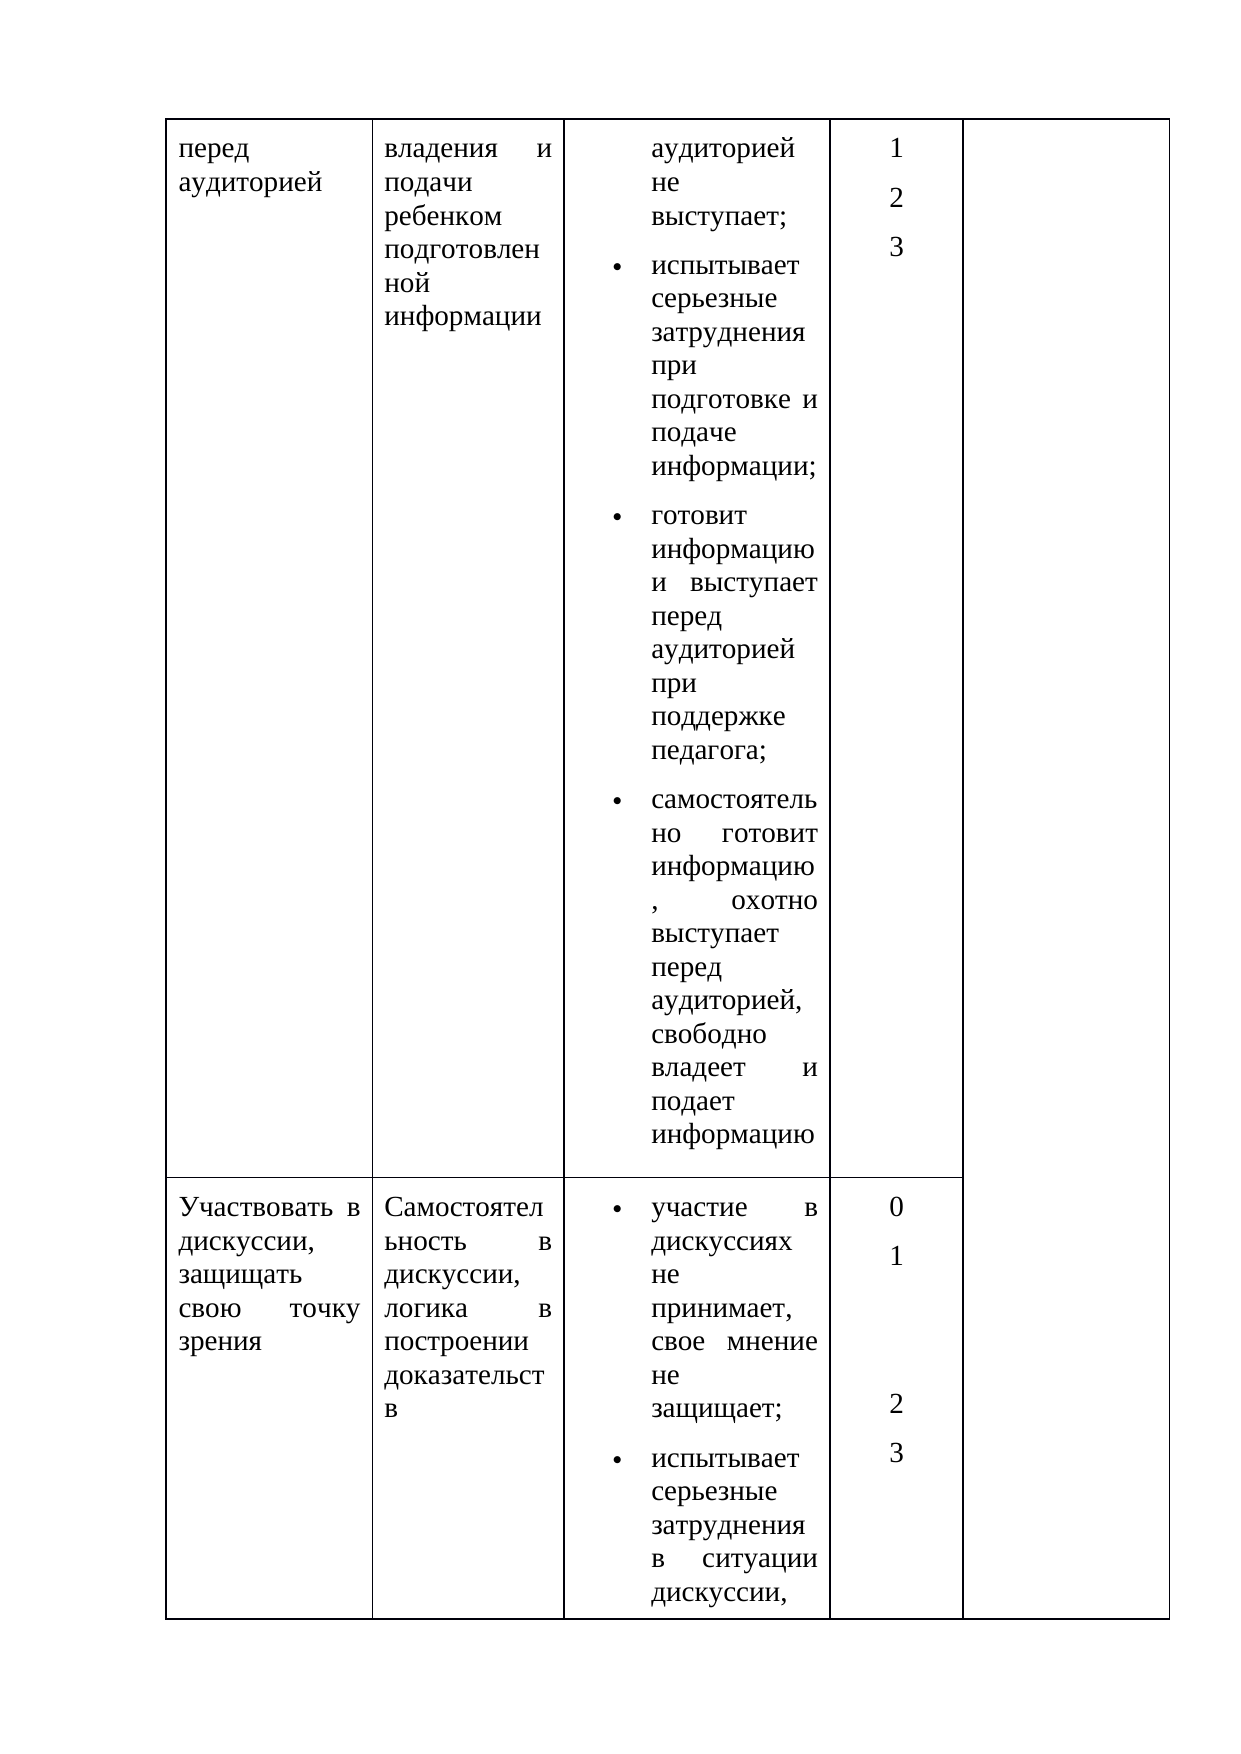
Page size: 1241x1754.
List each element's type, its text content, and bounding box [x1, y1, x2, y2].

table_cell 0 1 2 3 [831, 1178, 962, 1618]
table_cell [167, 1178, 372, 1618]
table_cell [565, 1178, 829, 1618]
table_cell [373, 1178, 563, 1618]
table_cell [373, 120, 563, 1177]
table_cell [565, 120, 829, 1177]
table_cell 0 1 2 3 [831, 120, 962, 1177]
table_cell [167, 120, 372, 1177]
